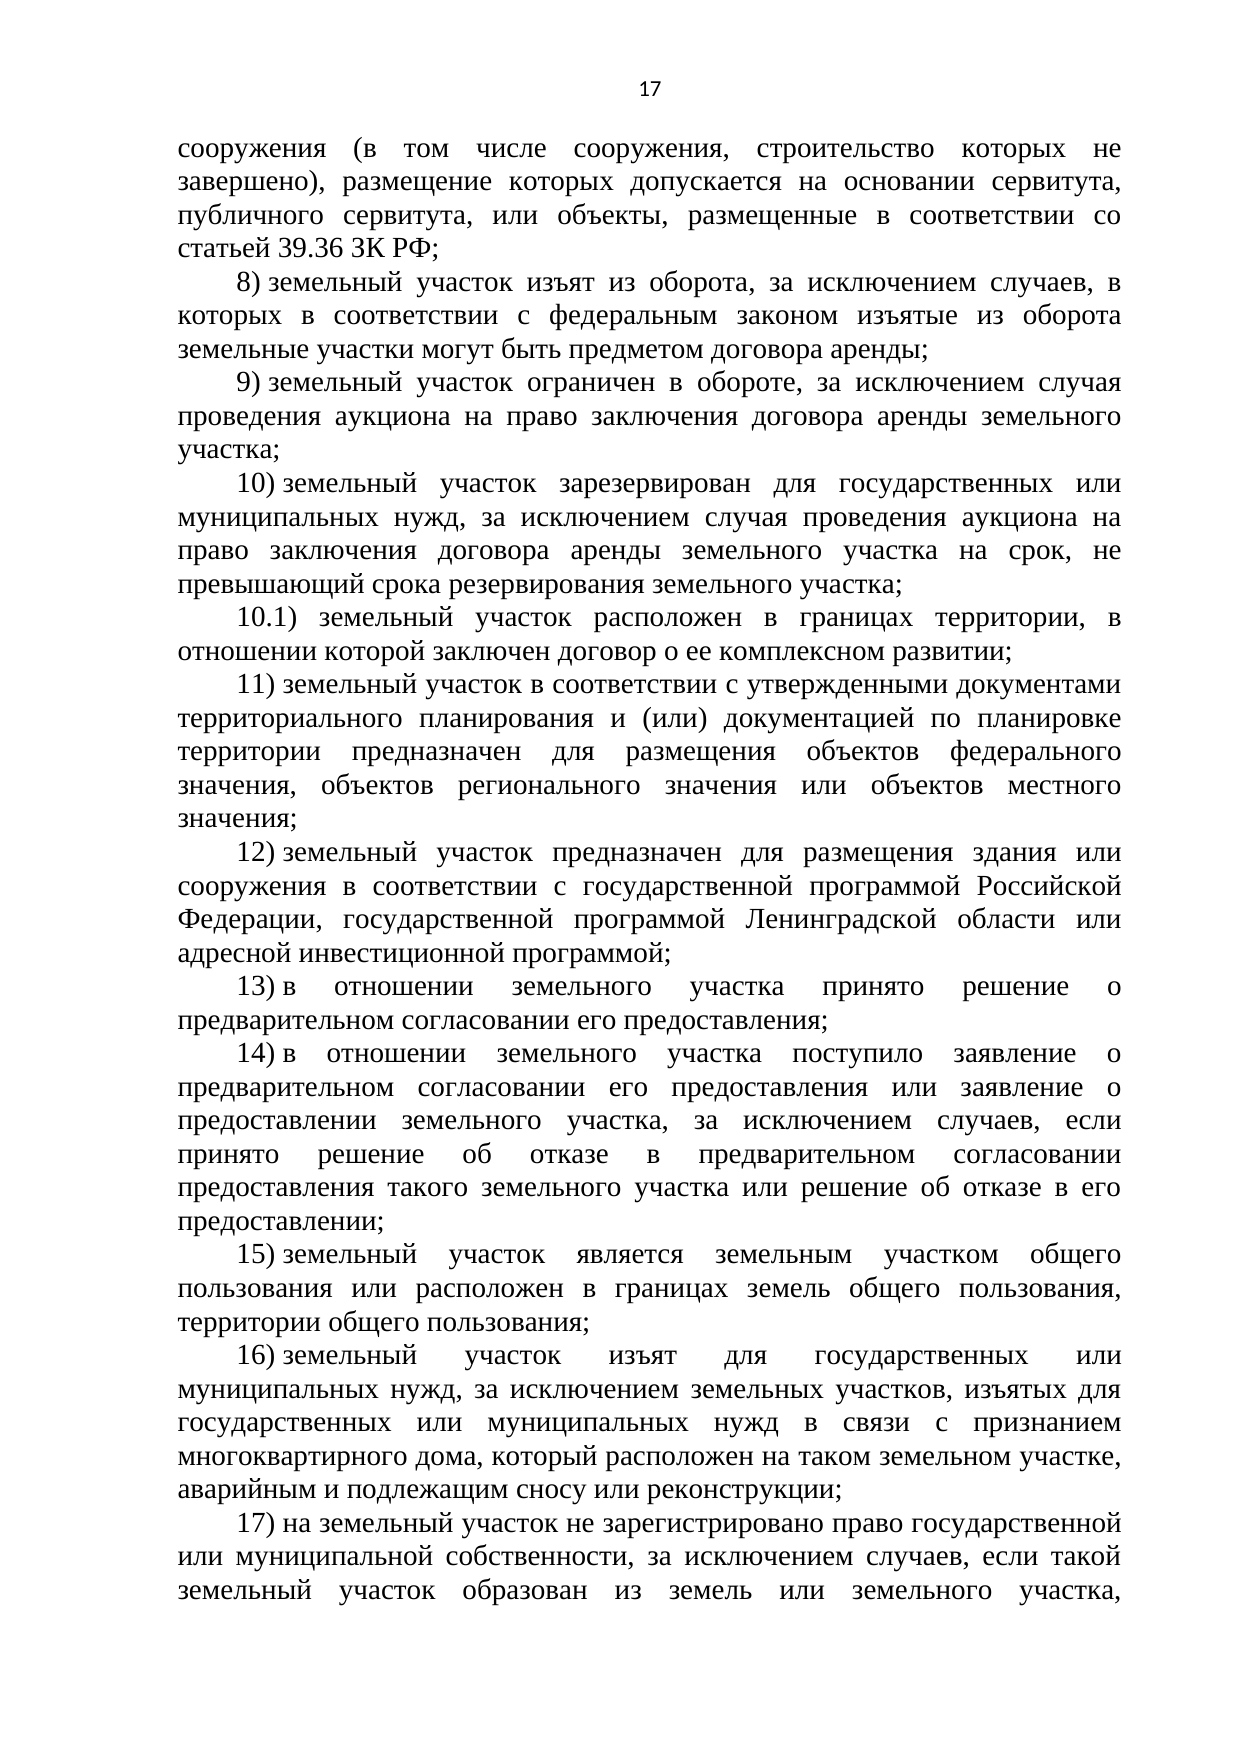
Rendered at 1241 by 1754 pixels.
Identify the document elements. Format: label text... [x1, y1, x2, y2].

text 9) земельный участок ограничен в обороте, за исключением случая проведения аукциона на право заключения договора аренды земельного участка; [177, 364, 1122, 465]
text 13) в отношении земельного участка принято решение о предварительном согласовании его предоставления; [177, 968, 1122, 1035]
text 8) земельный участок изъят из оборота, за исключением случаев, в которых в соответствии с федеральным законом изъятые из оборота земельные участки могут быть предметом договора аренды; [177, 264, 1122, 364]
text 16) земельный участок изъят для государственных или муниципальных нужд, за исключением земельных участков, изъятых для государственных или муниципальных нужд в связи с признанием многоквартирного дома, который расположен на таком земельном участке, аварийным и подлежащим сносу или реконструкции; [177, 1337, 1122, 1505]
text 15) земельный участок является земельным участком общего пользования или расположен в границах земель общего пользования, территории общего пользования; [177, 1237, 1122, 1337]
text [177, 130, 1122, 264]
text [177, 1505, 1122, 1606]
text 12) земельный участок предназначен для размещения здания или сооружения в соответствии с государственной программой Российской Федерации, государственной программой Ленинградской области или адресной инвестиционной программой; [177, 834, 1122, 968]
text 11) земельный участок в соответствии с утвержденными документами территориального планирования и (или) документацией по планировке территории предназначен для размещения объектов федерального значения, объектов регионального значения или объектов местного значения; [177, 666, 1122, 834]
text 10.1) земельный участок расположен в границах территории, в отношении которой заключен договор о ее комплексном развитии; [177, 599, 1122, 666]
text 14) в отношении земельного участка поступило заявление о предварительном согласовании его предоставления или заявление о предоставлении земельного участка, за исключением случаев, если принято решение об отказе в предварительном согласовании предоставления такого земельного участка или решение об отказе в его предоставлении; [177, 1035, 1122, 1237]
text 10) земельный участок зарезервирован для государственных или муниципальных нужд, за исключением случая проведения аукциона на право заключения договора аренды земельного участка на срок, не превышающий срока резервирования земельного участка; [177, 465, 1122, 599]
